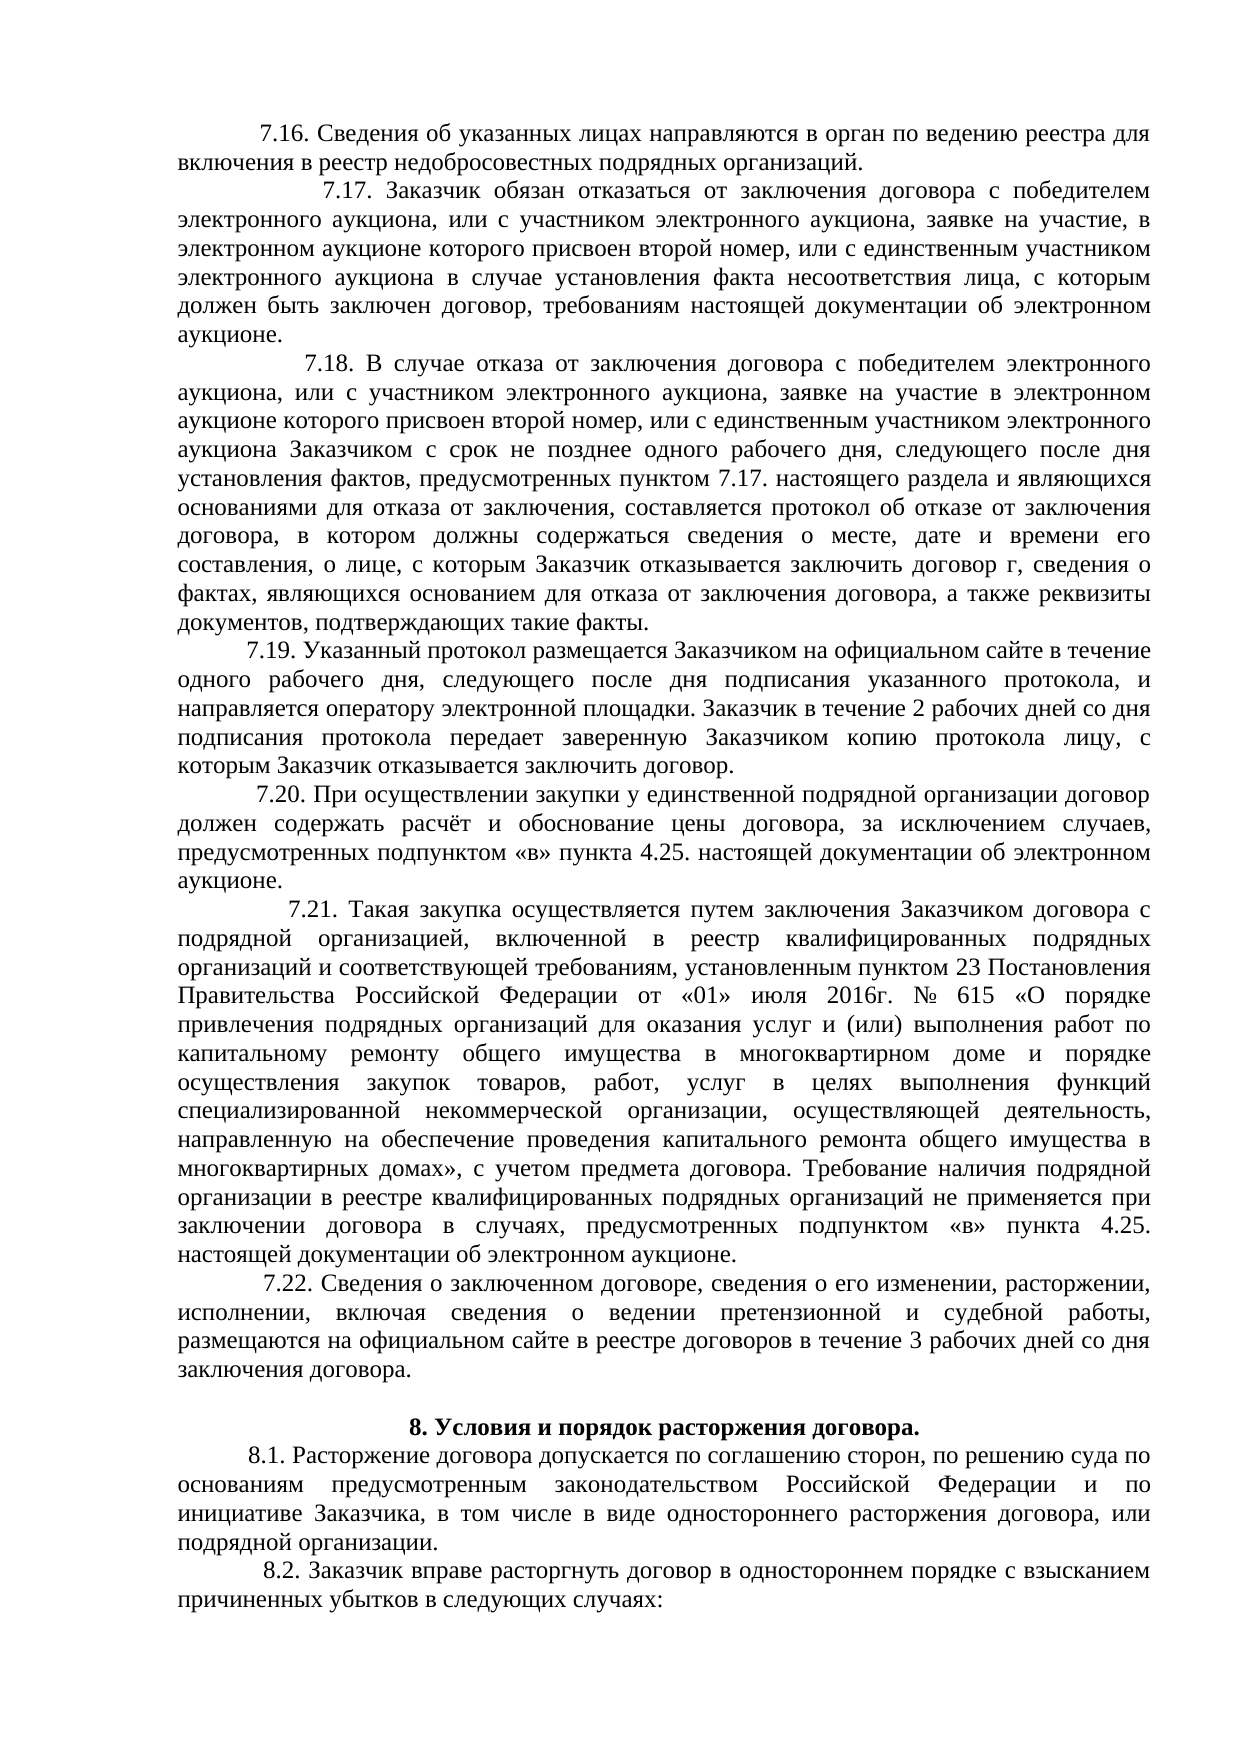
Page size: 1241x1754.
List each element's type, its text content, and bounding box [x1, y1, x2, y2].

text 7.20. При осуществлении закупки у единственной подрядной организации договор должен содержать расчёт и обоснование цены договора, за исключением случаев, предусмотренных подпунктом «в» пункта 4.25. настоящей документации об электронном аукционе. [177, 779, 1152, 894]
text 7.16. Сведения об указанных лицах направляются в орган по ведению реестра для включения в реестр недобросовестных подрядных организаций. [177, 118, 1152, 176]
text 7.21. Такая закупка осуществляется путем заключения Заказчиком договора с подрядной организацией, включенной в реестр квалифицированных подрядных организаций и соответствующей требованиям, установленным пунктом 23 Постановления Правительства Российской Федерации от «01» июля 2016г. № 615 «О порядке привлечения подрядных организаций для оказания услуг и (или) выполнения работ по капитальному ремонту общего имущества в многоквартирном доме и порядке осуществления закупок товаров, работ, услуг в целях выполнения функций специализированной некоммерческой организации, осуществляющей деятельность, направленную на обеспечение проведения капитального ремонта общего имущества в многоквартирных домах», с учетом предмета договора. Требование наличия подрядной организации в реестре квалифицированных подрядных организаций не применяется при заключении договора в случаях, предусмотренных подпунктом «в» пункта 4.25. настоящей документации об электронном аукционе. [177, 894, 1152, 1268]
text 8. Условия и порядок расторжения договора. [177, 1412, 1152, 1441]
text 7.19. Указанный протокол размещается Заказчиком на официальном сайте в течение одного рабочего дня, следующего после дня подписания указанного протокола, и направляется оператору электронной площадки. Заказчик в течение 2 рабочих дней со дня подписания протокола передает заверенную Заказчиком копию протокола лицу, с которым Заказчик отказывается заключить договор. [177, 636, 1152, 779]
text 8.1. Расторжение договора допускается по соглашению сторон, по решению суда по основаниям предусмотренным законодательством Российской Федерации и по инициативе Заказчика, в том числе в виде одностороннего расторжения договора, или подрядной организации. [177, 1441, 1152, 1556]
text 7.17. Заказчик обязан отказаться от заключения договора с победителем электронного аукциона, или с участником электронного аукциона, заявке на участие, в электронном аукционе которого присвоен второй номер, или с единственным участником электронного аукциона в случае установления факта несоответствия лица, с которым должен быть заключен договор, требованиям настоящей документации об электронном аукционе. [177, 176, 1152, 348]
text 7.18. В случае отказа от заключения договора с победителем электронного аукциона, или с участником электронного аукциона, заявке на участие в электронном аукционе которого присвоен второй номер, или с единственным участником электронного аукциона Заказчиком с срок не позднее одного рабочего дня, следующего после дня установления фактов, предусмотренных пунктом 7.17. настоящего раздела и являющихся основаниями для отказа от заключения, составляется протокол об отказе от заключения договора, в котором должны содержаться сведения о месте, дате и времени его составления, о лице, с которым Заказчик отказывается заключить договор г, сведения о фактах, являющихся основанием для отказа от заключения договора, а также реквизиты документов, подтверждающих такие факты. [177, 348, 1152, 636]
text 8.2. Заказчик вправе расторгнуть договор в одностороннем порядке с взысканием причиненных убытков в следующих случаях: [177, 1556, 1152, 1613]
text 7.22. Сведения о заключенном договоре, сведения о его изменении, расторжении, исполнении, включая сведения о ведении претензионной и судебной работы, размещаются на официальном сайте в реестре договоров в течение 3 рабочих дней со дня заключения договора. [177, 1268, 1152, 1383]
